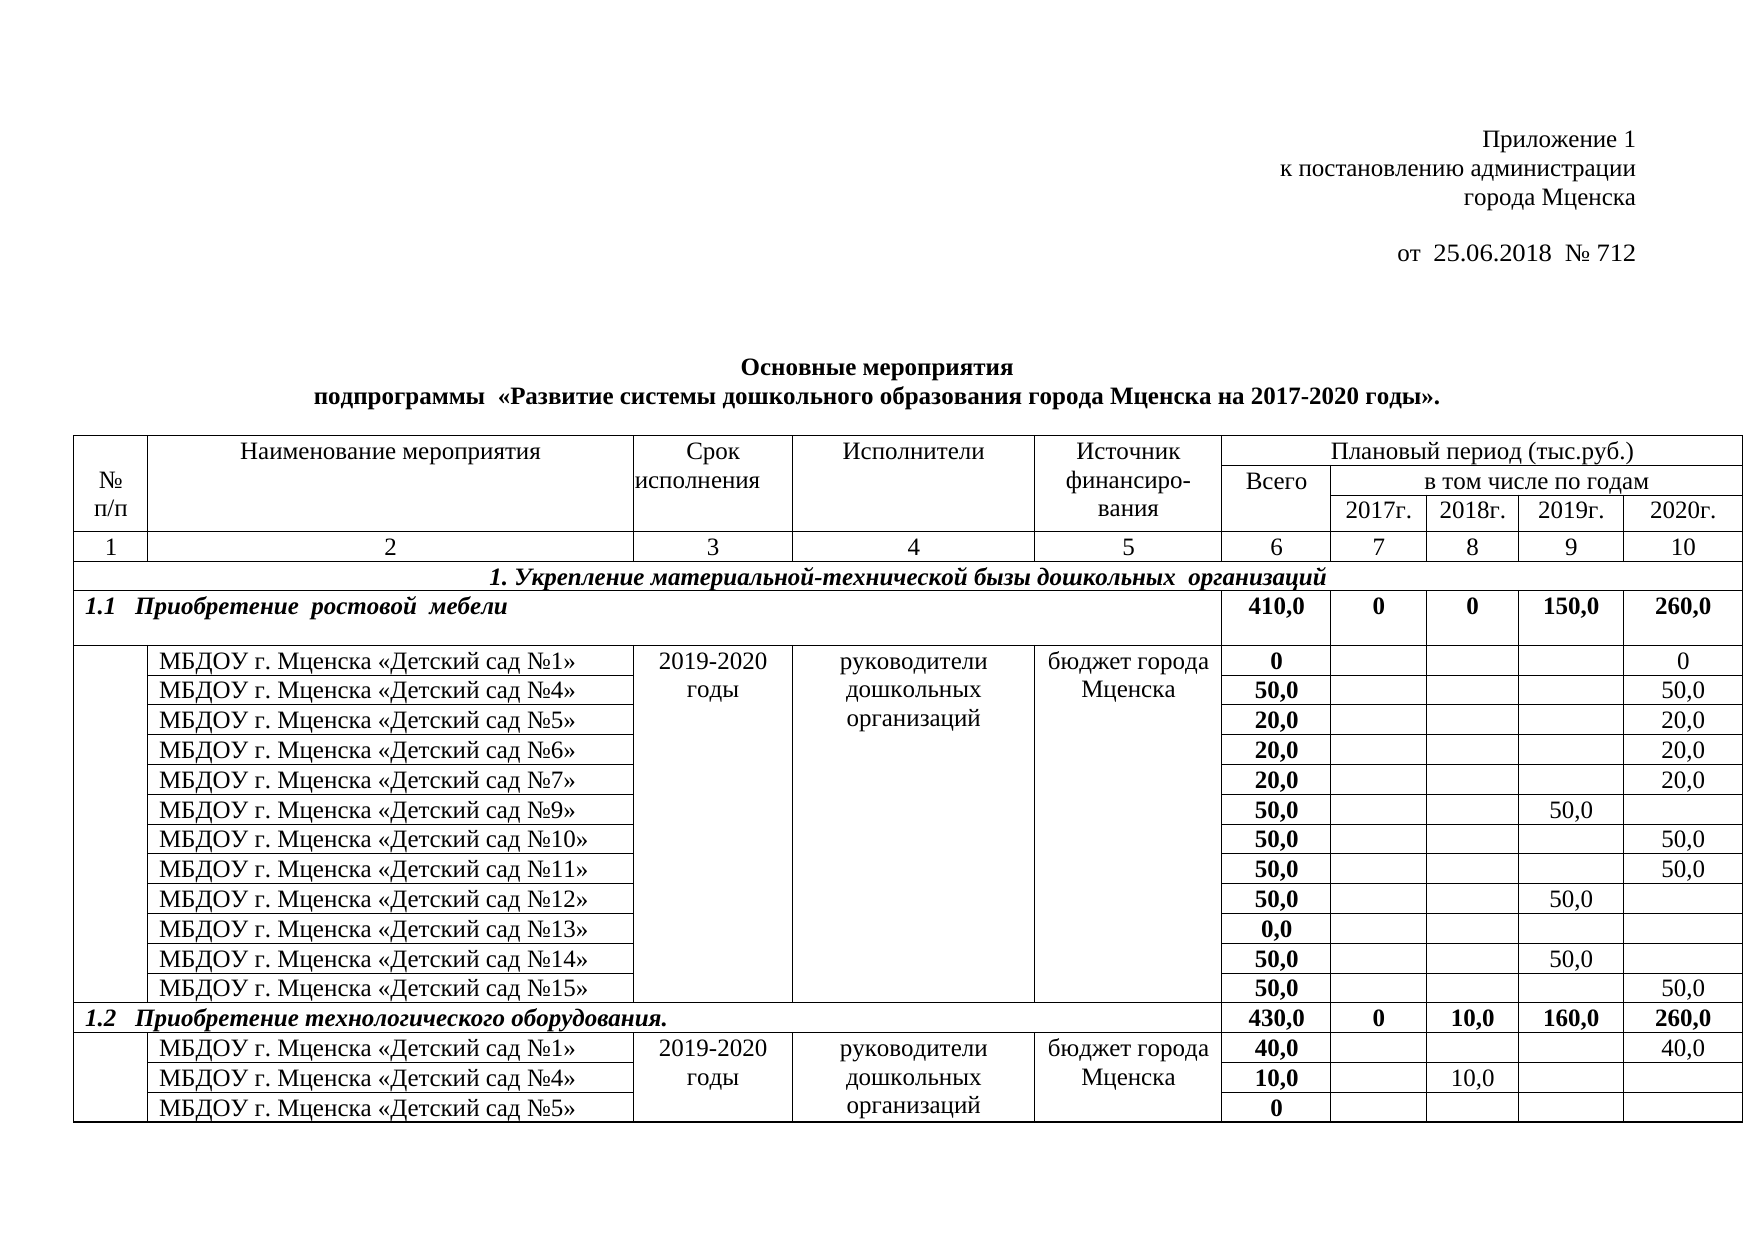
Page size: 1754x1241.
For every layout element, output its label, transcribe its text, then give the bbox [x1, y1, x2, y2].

table_cell 50,0 [1519, 884, 1623, 913]
table_cell МБДОУ г. Мценска «Детский сад №13» [148, 914, 633, 943]
table_cell МБДОУ г. Мценска «Детский сад №5» [148, 1093, 633, 1121]
table_cell 7 [1331, 532, 1426, 561]
table_cell 50,0 [1624, 676, 1742, 704]
table_cell МБДОУ г. Мценска «Детский сад №15» [148, 974, 633, 1002]
table_cell 6 [1222, 532, 1330, 561]
table_cell [1427, 974, 1518, 1002]
table_cell МБДОУ г. Мценска «Детский сад №9» [148, 795, 633, 823]
table_cell 0 [1427, 591, 1518, 645]
table_cell [74, 646, 147, 1002]
table_cell 260,0 [1624, 591, 1742, 645]
table_cell [1427, 676, 1518, 704]
table_cell МБДОУ г. Мценска «Детский сад №1» [148, 646, 633, 674]
table_cell МБДОУ г. Мценска «Детский сад №5» [148, 705, 633, 734]
table_cell [1427, 1033, 1518, 1062]
table_cell 8 [1427, 532, 1518, 561]
table_cell 0 [1331, 1003, 1426, 1032]
table_cell [1519, 854, 1623, 883]
table_cell 50,0 [1222, 974, 1330, 1002]
table_cell 260,0 [1624, 1003, 1742, 1032]
table_cell [1519, 974, 1623, 1002]
table_cell 40,0 [1222, 1033, 1330, 1062]
table_cell 410,0 [1222, 591, 1330, 645]
table_cell 50,0 [1624, 974, 1742, 1002]
table_cell 2020г. [1624, 496, 1742, 531]
table_cell 2018г. [1427, 496, 1518, 531]
table_cell 3 [634, 532, 792, 561]
table_cell МБДОУ г. Мценска «Детский сад №4» [148, 676, 633, 704]
table_cell руководители дошкольных организаций [793, 1033, 1034, 1121]
table_cell [1427, 705, 1518, 734]
table_cell [1331, 735, 1426, 764]
table_cell 40,0 [1624, 1033, 1742, 1062]
table_cell МБДОУ г. Мценска «Детский сад №10» [148, 825, 633, 853]
table_cell [1331, 646, 1426, 674]
table_cell [1519, 1033, 1623, 1062]
table_cell [1331, 884, 1426, 913]
table_cell 50,0 [1519, 944, 1623, 972]
table_cell 160,0 [1519, 1003, 1623, 1032]
table_cell МБДОУ г. Мценска «Детский сад №1» [148, 1033, 633, 1062]
table_cell МБДОУ г. Мценска «Детский сад №4» [148, 1063, 633, 1092]
table_cell [1519, 735, 1623, 764]
title к постановлению администрации [118, 153, 1636, 182]
table_cell в том числе по годам [1331, 466, 1742, 494]
table_cell [1427, 735, 1518, 764]
table_cell 50,0 [1519, 795, 1623, 823]
table_cell 2017г. [1331, 496, 1426, 531]
table_header Наименование мероприятия [148, 436, 633, 531]
table_cell 50,0 [1222, 944, 1330, 972]
table_cell 2 [148, 532, 633, 561]
table_cell [1519, 676, 1623, 704]
table_cell [1331, 854, 1426, 883]
table_cell 0 [1222, 646, 1330, 674]
table_cell 10,0 [1222, 1063, 1330, 1092]
table_cell [1331, 705, 1426, 734]
table_cell [1519, 914, 1623, 943]
title Приложение 1 [118, 124, 1636, 153]
table_cell 1.2 Приобретение технологического оборудования. [74, 1003, 1221, 1032]
table_cell 10 [1624, 532, 1742, 561]
table_cell 50,0 [1222, 825, 1330, 853]
table_cell 50,0 [1624, 854, 1742, 883]
table_cell [1624, 795, 1742, 823]
table_cell 20,0 [1222, 705, 1330, 734]
table_cell 50,0 [1222, 884, 1330, 913]
table_cell [1331, 676, 1426, 704]
table_cell 50,0 [1624, 825, 1742, 853]
table_cell 0 [1624, 646, 1742, 674]
table_cell [1331, 914, 1426, 943]
table_cell 2019г. [1519, 496, 1623, 531]
table_cell [1427, 854, 1518, 883]
table_cell [1427, 765, 1518, 794]
table_cell [1519, 1093, 1623, 1121]
text подпрограммы «Развитие системы дошкольного образования города Мценска на 2017-2020 годы». [118, 381, 1636, 410]
title Основные мероприятия [118, 352, 1636, 381]
table_cell [1427, 944, 1518, 972]
table_header № п/п [74, 436, 147, 531]
table_cell 20,0 [1624, 735, 1742, 764]
table_cell 0 [1331, 591, 1426, 645]
text от 25.06.2018 № 712 [118, 210, 1636, 275]
table_cell 20,0 [1222, 765, 1330, 794]
table_cell [1519, 705, 1623, 734]
table_cell [1427, 1093, 1518, 1121]
table_cell [1331, 795, 1426, 823]
table_cell 2019-2020 годы [634, 646, 792, 1002]
table_cell [1519, 825, 1623, 853]
table_header Плановый период (тыс.руб.) [1222, 436, 1742, 465]
table_cell [1427, 795, 1518, 823]
table_cell 4 [793, 532, 1034, 561]
table_cell [1624, 1063, 1742, 1092]
table_cell [1427, 646, 1518, 674]
table_cell 50,0 [1222, 676, 1330, 704]
table_cell [1331, 1063, 1426, 1092]
table_cell 430,0 [1222, 1003, 1330, 1032]
table_cell МБДОУ г. Мценска «Детский сад №7» [148, 765, 633, 794]
table_header Исполнители [793, 436, 1034, 531]
table_cell 20,0 [1624, 705, 1742, 734]
table_cell 9 [1519, 532, 1623, 561]
table_cell 150,0 [1519, 591, 1623, 645]
table_cell 1.1 Приобретение ростовой мебели [74, 591, 1221, 645]
table_cell [1519, 1063, 1623, 1092]
table_cell [1331, 1093, 1426, 1121]
table_cell МБДОУ г. Мценска «Детский сад №14» [148, 944, 633, 972]
table_cell [1624, 1093, 1742, 1121]
table_cell МБДОУ г. Мценска «Детский сад №11» [148, 854, 633, 883]
title города Мценска [118, 182, 1636, 210]
table_cell [1624, 944, 1742, 972]
table_cell [1519, 765, 1623, 794]
table_cell бюджет города Мценска [1035, 646, 1221, 1002]
table_cell [1331, 974, 1426, 1002]
table_cell [1624, 914, 1742, 943]
table_cell [1331, 944, 1426, 972]
table_cell 0,0 [1222, 914, 1330, 943]
table_cell 1. Укрепление материальной-технической бызы дошкольных организаций [74, 562, 1742, 590]
table_cell МБДОУ г. Мценска «Детский сад №6» [148, 735, 633, 764]
table_cell МБДОУ г. Мценска «Детский сад №12» [148, 884, 633, 913]
table_cell бюджет города Мценска [1035, 1033, 1221, 1121]
table_cell Всего [1222, 466, 1330, 531]
table_cell 2019-2020 годы [634, 1033, 792, 1121]
table_cell [1331, 825, 1426, 853]
table_cell 10,0 [1427, 1003, 1518, 1032]
table_cell 1 [74, 532, 147, 561]
table_cell 0 [1222, 1093, 1330, 1121]
table_cell [74, 1033, 147, 1121]
table_cell [1331, 1033, 1426, 1062]
table_cell 20,0 [1222, 735, 1330, 764]
table_header Источник финансиро-вания [1035, 436, 1221, 531]
table_cell [1519, 646, 1623, 674]
table_cell [1331, 765, 1426, 794]
table_cell 20,0 [1624, 765, 1742, 794]
table_cell 50,0 [1222, 854, 1330, 883]
table_cell 10,0 [1427, 1063, 1518, 1092]
table_cell руководители дошкольных организаций [793, 646, 1034, 1002]
table_cell [1427, 884, 1518, 913]
table_cell [1427, 914, 1518, 943]
table_cell 50,0 [1222, 795, 1330, 823]
table_header Срок исполнения [634, 436, 792, 531]
table_cell [1427, 825, 1518, 853]
table_cell [1624, 884, 1742, 913]
table_cell 5 [1035, 532, 1221, 561]
